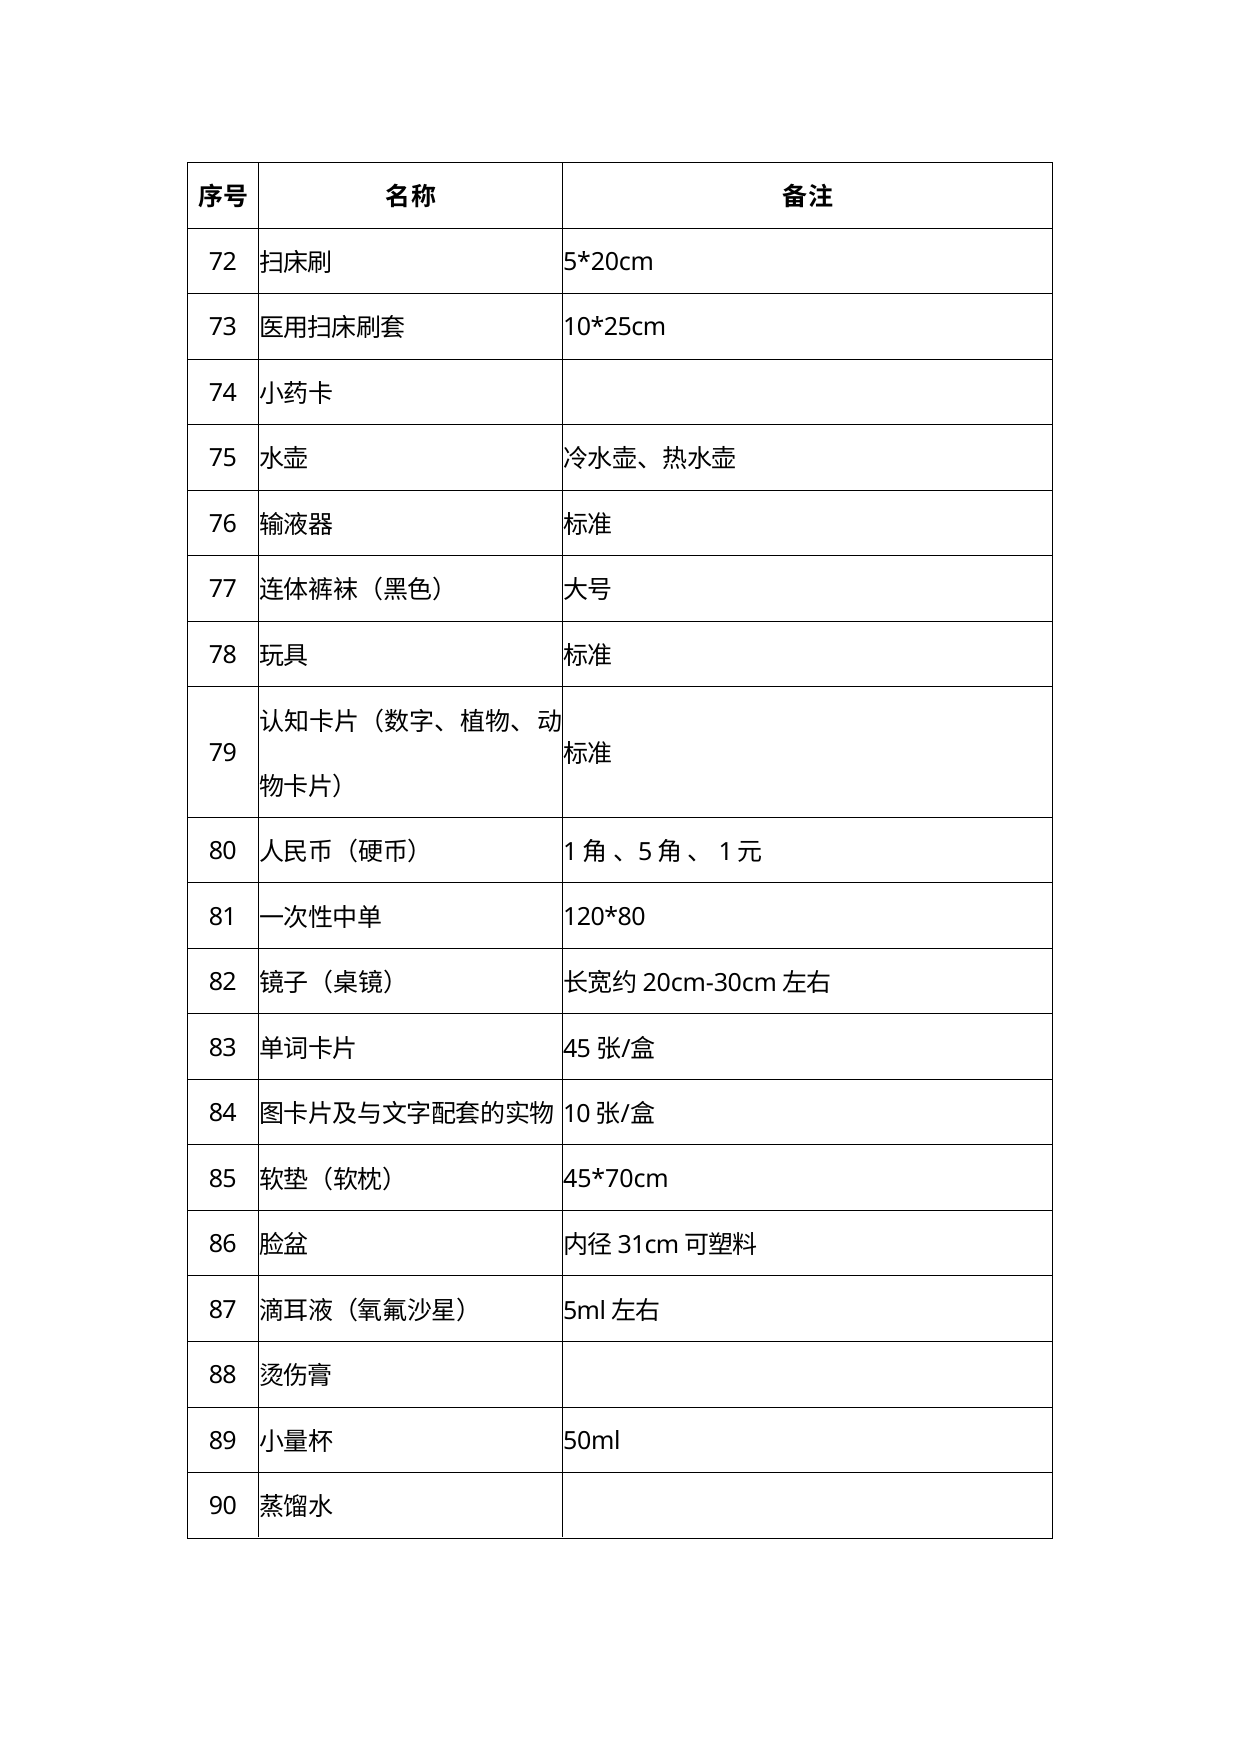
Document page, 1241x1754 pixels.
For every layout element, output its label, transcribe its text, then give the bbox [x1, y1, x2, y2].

table_cell 45*70cm [563, 1145, 1052, 1210]
table_cell 90 [188, 1473, 258, 1537]
table_header 备注 [563, 163, 1052, 227]
table_cell 87 [188, 1276, 258, 1341]
table_cell 88 [188, 1342, 258, 1406]
table_cell 50ml [563, 1408, 1052, 1472]
table_cell 玩具 [259, 622, 562, 686]
table_cell 77 [188, 556, 258, 621]
table_cell 标准 [563, 491, 1052, 555]
table_cell 10张/盒 [563, 1080, 1052, 1144]
table_cell 82 [188, 949, 258, 1013]
table_cell 10*25cm [563, 294, 1052, 358]
table_cell 一次性中单 [259, 883, 562, 948]
table_cell 75 [188, 425, 258, 489]
table_cell 滴耳液（氧氟沙星） [259, 1276, 562, 1341]
table_cell 脸盆 [259, 1211, 562, 1275]
table_cell 76 [188, 491, 258, 555]
table_cell 连体裤袜（黑色） [259, 556, 562, 621]
table_cell 扫床刷 [259, 229, 562, 293]
table_cell 内径31cm可塑料 [563, 1211, 1052, 1275]
table_cell 78 [188, 622, 258, 686]
table_cell 小量杯 [259, 1408, 562, 1472]
table_cell 标准 [563, 687, 1052, 817]
table_cell 83 [188, 1014, 258, 1079]
table_header 名称 [259, 163, 562, 227]
table_cell 85 [188, 1145, 258, 1210]
table_cell 74 [188, 360, 258, 424]
table_cell 120*80 [563, 883, 1052, 948]
table_header 序号 [188, 163, 258, 227]
table_cell 蒸馏水 [259, 1473, 562, 1537]
table_cell 大号 [563, 556, 1052, 621]
table_cell 冷水壶、热水壶 [563, 425, 1052, 489]
table_cell 水壶 [259, 425, 562, 489]
table_cell 标准 [563, 622, 1052, 686]
table_cell 81 [188, 883, 258, 948]
table_cell [563, 1342, 1052, 1406]
table_cell 84 [188, 1080, 258, 1144]
table_cell 80 [188, 818, 258, 882]
table_cell 86 [188, 1211, 258, 1275]
table_cell 认知卡片（数字、植物、动物卡片） [259, 687, 562, 817]
table_cell 79 [188, 687, 258, 817]
table_cell [563, 1473, 1052, 1537]
table_cell 长宽约20cm-30cm左右 [563, 949, 1052, 1013]
table_cell 1角 、5角 、 1元 [563, 818, 1052, 882]
table_cell 镜子（桌镜） [259, 949, 562, 1013]
table_cell 72 [188, 229, 258, 293]
table_cell 软垫（软枕） [259, 1145, 562, 1210]
table_cell 烫伤膏 [259, 1342, 562, 1406]
table_cell [563, 360, 1052, 424]
table_cell 小药卡 [259, 360, 562, 424]
table_cell 73 [188, 294, 258, 358]
table_cell 人民币（硬币） [259, 818, 562, 882]
table_cell 5ml左右 [563, 1276, 1052, 1341]
table_cell 5*20cm [563, 229, 1052, 293]
table_cell 89 [188, 1408, 258, 1472]
table_cell 医用扫床刷套 [259, 294, 562, 358]
table_cell 45张/盒 [563, 1014, 1052, 1079]
table_cell 输液器 [259, 491, 562, 555]
table_cell 单词卡片 [259, 1014, 562, 1079]
table_cell 图卡片及与文字配套的实物 [259, 1080, 562, 1144]
